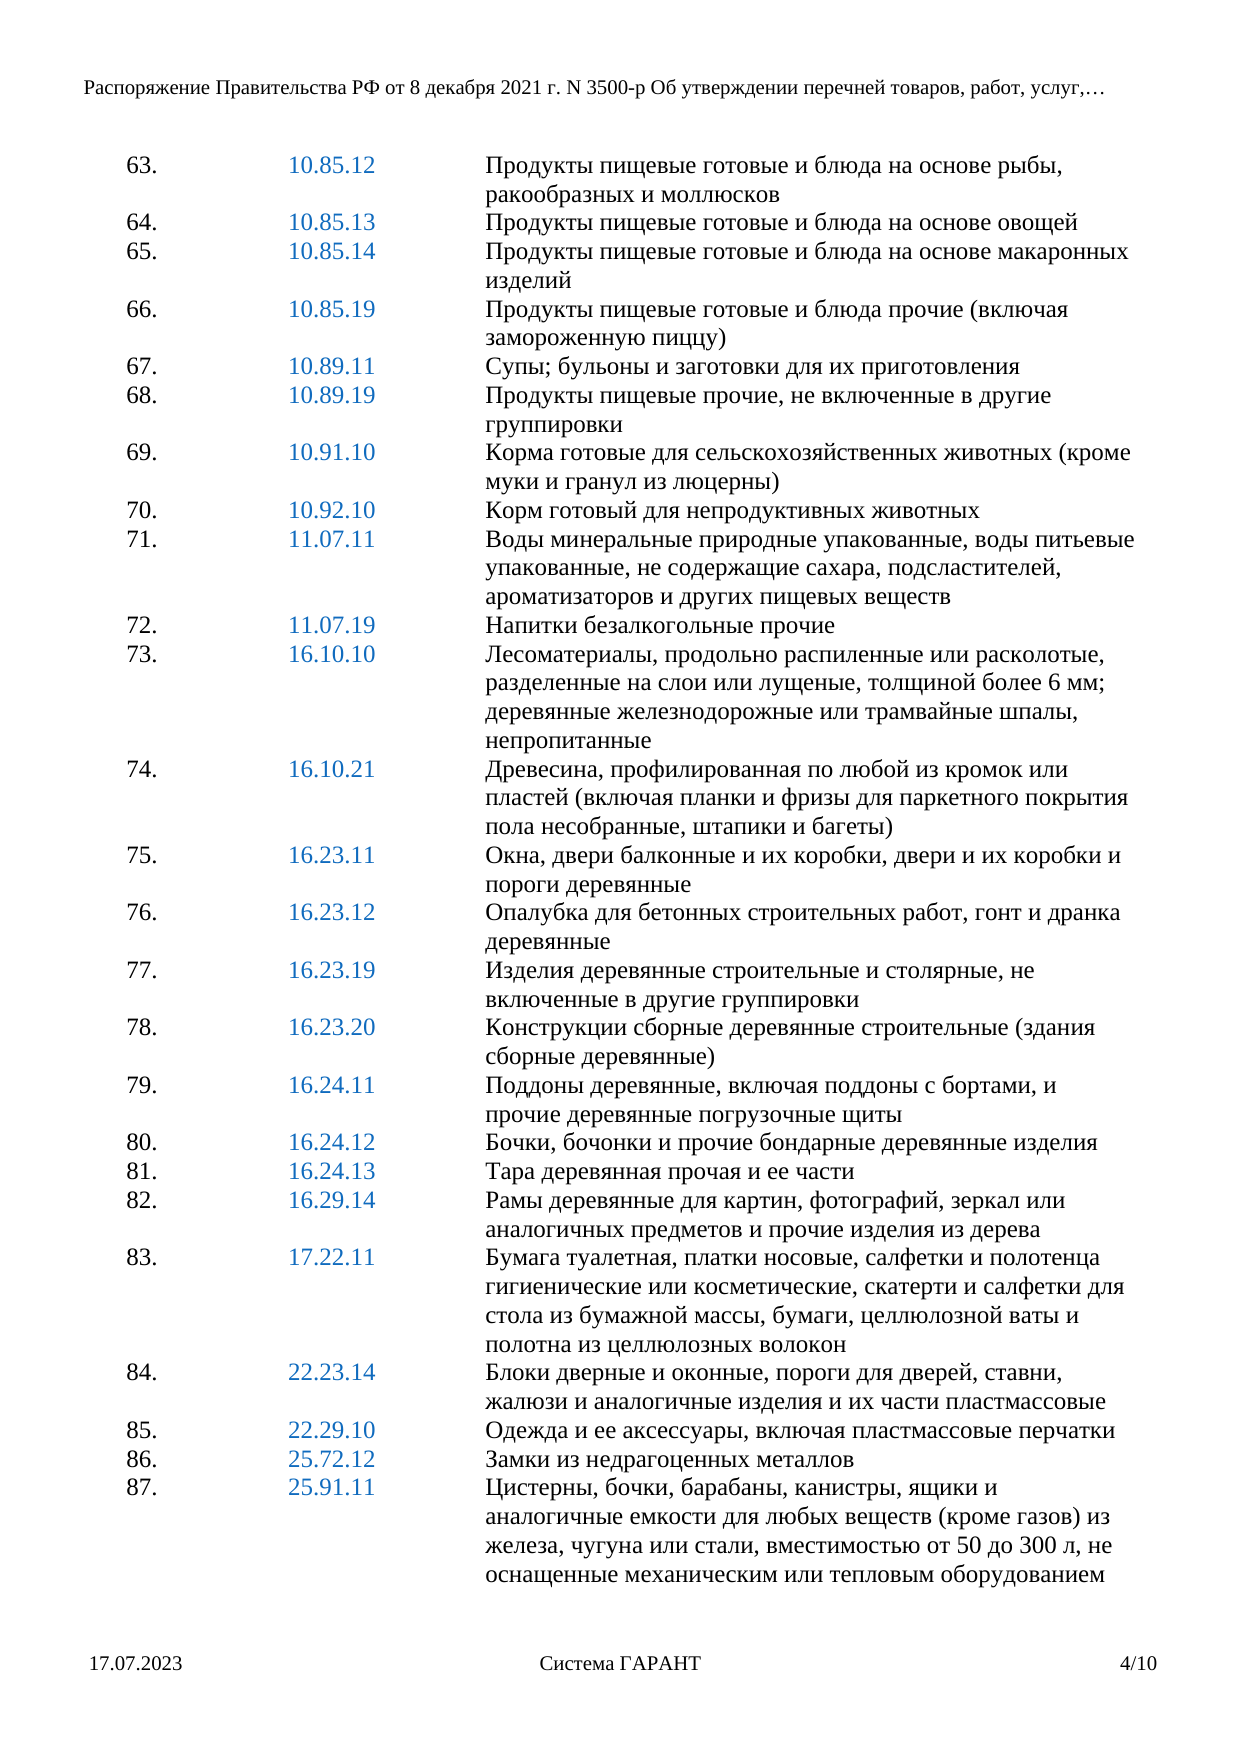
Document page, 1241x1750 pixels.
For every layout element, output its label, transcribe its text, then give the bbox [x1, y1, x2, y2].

table_cell 64. [95, 208, 189, 236]
table_cell 83. [95, 1243, 189, 1357]
table_cell 22.23.14 [189, 1358, 474, 1415]
table_cell Одежда и ее аксессуары, включая пластмассовые перчатки [474, 1415, 1149, 1444]
table_cell 25.72.12 [189, 1444, 474, 1472]
table_cell 16.23.20 [189, 1013, 474, 1070]
table_cell 10.85.12 [189, 150, 474, 207]
table_cell 86. [95, 1444, 189, 1472]
table_cell 79. [95, 1070, 189, 1127]
table_cell 10.91.10 [189, 438, 474, 495]
table_cell 87. [95, 1473, 189, 1587]
table_cell Окна, двери балконные и их коробки, двери и их коробки и пороги деревянные [474, 840, 1149, 897]
table_cell 10.92.10 [189, 495, 474, 524]
table_cell Изделия деревянные строительные и столярные, не включенные в другие группировки [474, 955, 1149, 1012]
table_cell Супы; бульоны и заготовки для их приготовления [474, 351, 1149, 380]
table_cell Конструкции сборные деревянные строительные (здания сборные деревянные) [474, 1013, 1149, 1070]
table_cell 68. [95, 380, 189, 437]
table_cell 70. [95, 495, 189, 524]
table_cell Продукты пищевые прочие, не включенные в другие группировки [474, 380, 1149, 437]
table_cell 16.10.21 [189, 754, 474, 840]
table_cell 65. [95, 236, 189, 294]
table_cell 73. [95, 639, 189, 754]
table_cell 63. [95, 150, 189, 207]
table_cell 85. [95, 1415, 189, 1444]
table_cell Древесина, профилированная по любой из кромок или пластей (включая планки и фризы для паркетного покрытия пола несобранные, штапики и багеты) [474, 754, 1149, 840]
table_cell 77. [95, 955, 189, 1012]
table_cell Замки из недрагоценных металлов [474, 1444, 1149, 1472]
table_cell 17.22.11 [189, 1243, 474, 1357]
table_cell 16.10.10 [189, 639, 474, 754]
table_cell Корма готовые для сельскохозяйственных животных (кроме муки и гранул из люцерны) [474, 438, 1149, 495]
table_cell 10.85.13 [189, 208, 474, 236]
table_cell 74. [95, 754, 189, 840]
table_cell 78. [95, 1013, 189, 1070]
table_cell 16.23.12 [189, 898, 474, 955]
table_cell 16.23.19 [189, 955, 474, 1012]
table_cell 82. [95, 1185, 189, 1242]
table_cell 10.89.11 [189, 351, 474, 380]
table_cell Воды минеральные природные упакованные, воды питьевые упакованные, не содержащие сахара, подсластителей, ароматизаторов и других пищевых веществ [474, 524, 1149, 610]
table_cell 67. [95, 351, 189, 380]
table_cell 16.24.13 [189, 1156, 474, 1185]
table_cell 16.23.11 [189, 840, 474, 897]
table_cell 84. [95, 1358, 189, 1415]
table_cell Продукты пищевые готовые и блюда на основе макаронных изделий [474, 236, 1149, 294]
table_cell 80. [95, 1128, 189, 1156]
table_cell 10.85.19 [189, 294, 474, 351]
table_cell Тара деревянная прочая и ее части [474, 1156, 1149, 1185]
table_cell Блоки дверные и оконные, пороги для дверей, ставни, жалюзи и аналогичные изделия и их части пластмассовые [474, 1358, 1149, 1415]
table_cell 11.07.11 [189, 524, 474, 610]
table_cell 75. [95, 840, 189, 897]
table_cell Поддоны деревянные, включая поддоны с бортами, и прочие деревянные погрузочные щиты [474, 1070, 1149, 1127]
table_cell 76. [95, 898, 189, 955]
table_cell 16.24.12 [189, 1128, 474, 1156]
table_cell 72. [95, 610, 189, 639]
table_cell Корм готовый для непродуктивных животных [474, 495, 1149, 524]
table_cell Напитки безалкогольные прочие [474, 610, 1149, 639]
table_cell 25.91.11 [189, 1473, 474, 1587]
table_cell 81. [95, 1156, 189, 1185]
table_cell Лесоматериалы, продольно распиленные или расколотые, разделенные на слои или лущеные, толщиной более 6 мм; деревянные железнодорожные или трамвайные шпалы, непропитанные [474, 639, 1149, 754]
table_cell Продукты пищевые готовые и блюда на основе рыбы, ракообразных и моллюсков [474, 150, 1149, 207]
table_cell 69. [95, 438, 189, 495]
table_cell 11.07.19 [189, 610, 474, 639]
table_cell 10.85.14 [189, 236, 474, 294]
table_cell 16.24.11 [189, 1070, 474, 1127]
table_cell Цистерны, бочки, барабаны, канистры, ящики и аналогичные емкости для любых веществ (кроме газов) из железа, чугуна или стали, вместимостью от 50 до 300 л, не оснащенные механическим или тепловым оборудованием [474, 1473, 1149, 1587]
table_cell Рамы деревянные для картин, фотографий, зеркал или аналогичных предметов и прочие изделия из дерева [474, 1185, 1149, 1242]
table_cell Бумага туалетная, платки носовые, салфетки и полотенца гигиенические или косметические, скатерти и салфетки для стола из бумажной массы, бумаги, целлюлозной ваты и полотна из целлюлозных волокон [474, 1243, 1149, 1357]
table_cell Продукты пищевые готовые и блюда прочие (включая замороженную пиццу) [474, 294, 1149, 351]
table_cell Продукты пищевые готовые и блюда на основе овощей [474, 208, 1149, 236]
table_cell 71. [95, 524, 189, 610]
table_cell 22.29.10 [189, 1415, 474, 1444]
table_cell 16.29.14 [189, 1185, 474, 1242]
table_cell 66. [95, 294, 189, 351]
table_cell Бочки, бочонки и прочие бондарные деревянные изделия [474, 1128, 1149, 1156]
table_cell Опалубка для бетонных строительных работ, гонт и дранка деревянные [474, 898, 1149, 955]
table_cell 10.89.19 [189, 380, 474, 437]
